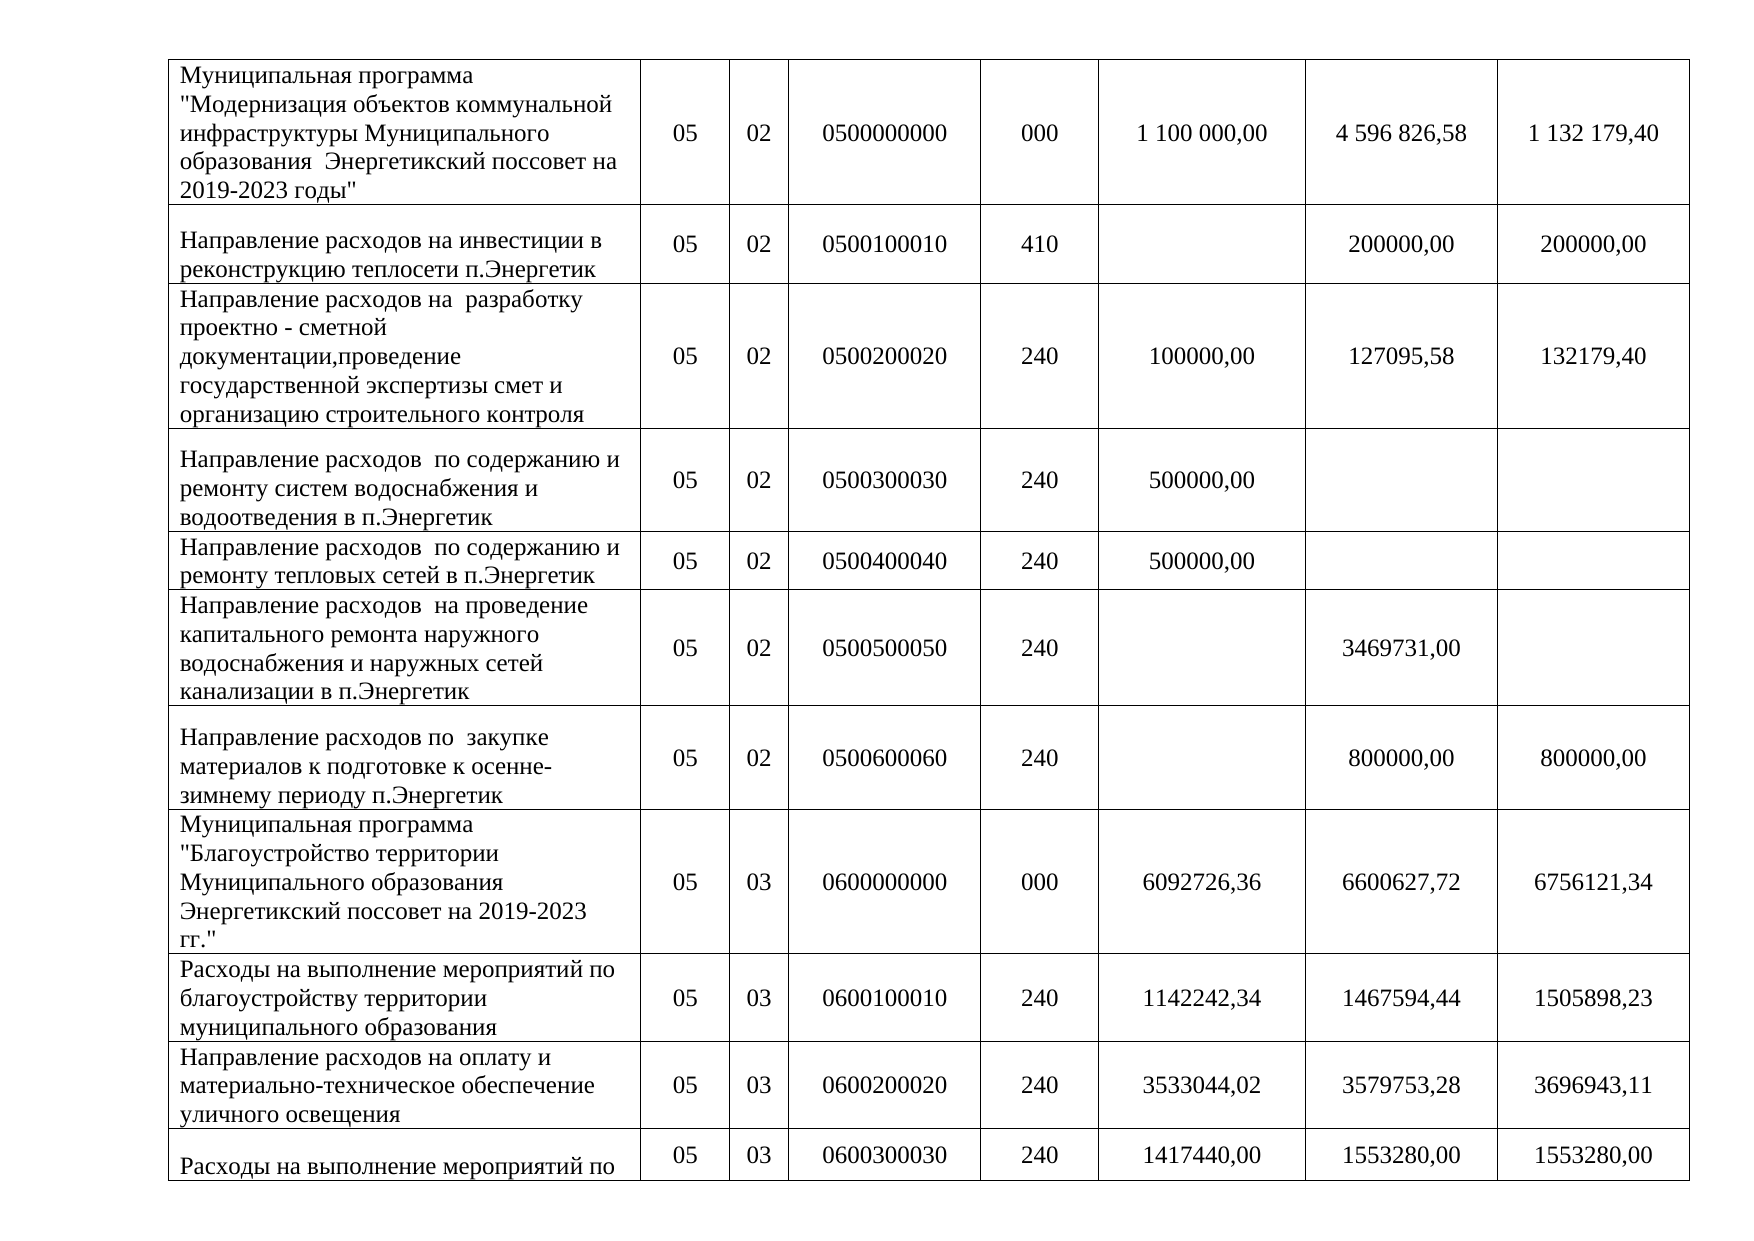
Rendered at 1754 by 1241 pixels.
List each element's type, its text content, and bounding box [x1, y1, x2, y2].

table_cell 132179,40 [1498, 284, 1689, 427]
table_cell 0500100010 [789, 205, 980, 283]
table_cell 1467594,44 [1306, 954, 1497, 1041]
table_cell 05 [641, 284, 729, 427]
table_cell 240 [981, 1129, 1098, 1180]
table_cell 240 [981, 429, 1098, 531]
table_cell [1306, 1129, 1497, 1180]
table_cell 410 [981, 205, 1098, 283]
table_cell 05 [641, 810, 729, 953]
table_cell 0500500050 [789, 590, 980, 705]
table_cell 1 100 000,00 [1099, 60, 1305, 204]
table_cell 100000,00 [1099, 284, 1305, 427]
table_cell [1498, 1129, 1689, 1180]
table_cell 05 [641, 532, 729, 589]
table_cell 03 [730, 1042, 788, 1128]
table_cell 6756121,34 [1498, 810, 1689, 953]
table_cell 1505898,23 [1498, 954, 1689, 1041]
table_cell Направление расходов на инвестиции в реконструкцию теплосети п.Энергетик [169, 205, 640, 283]
table_cell 800000,00 [1498, 706, 1689, 808]
table_cell 0500300030 [789, 429, 980, 531]
table_cell 0500000000 [789, 60, 980, 204]
table_cell [1498, 429, 1689, 531]
table_cell [1498, 532, 1689, 589]
table_cell 3533044,02 [1099, 1042, 1305, 1128]
table_cell 05 [641, 429, 729, 531]
table_cell 500000,00 [1099, 429, 1305, 531]
table_cell 3469731,00 [1306, 590, 1497, 705]
table_cell 05 [641, 205, 729, 283]
table_cell 3579753,28 [1306, 1042, 1497, 1128]
table_cell [1099, 205, 1305, 283]
table_cell 6092726,36 [1099, 810, 1305, 953]
table_cell Муниципальная программа "Благоустройство территории Муниципального образования Энергетикский поссовет на 2019-2023 гг." [169, 810, 640, 953]
table_cell 02 [730, 205, 788, 283]
table_cell 02 [730, 284, 788, 427]
table_cell 05 [641, 60, 729, 204]
table_cell 0500200020 [789, 284, 980, 427]
table_cell 240 [981, 1042, 1098, 1128]
table_cell Расходы на выполнение мероприятий по благоустройству территории муниципального образования [169, 954, 640, 1041]
table_cell Направление расходов по содержанию и ремонту тепловых сетей в п.Энергетик [169, 532, 640, 589]
table_cell 03 [730, 810, 788, 953]
table_cell 03 [730, 954, 788, 1041]
table_cell Муниципальная программа "Модернизация объектов коммунальной инфраструктуры Муниципального образования Энергетикский поссовет на 2019-2023 годы" [169, 60, 640, 204]
table_cell 000 [981, 60, 1098, 204]
table_cell [1306, 532, 1497, 589]
table_cell 3696943,11 [1498, 1042, 1689, 1128]
table_cell 240 [981, 532, 1098, 589]
table_cell 500000,00 [1099, 532, 1305, 589]
table_cell 4 596 826,58 [1306, 60, 1497, 204]
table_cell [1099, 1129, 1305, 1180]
table_cell 800000,00 [1306, 706, 1497, 808]
table_cell [1099, 706, 1305, 808]
table_cell 0500400040 [789, 532, 980, 589]
table_cell 0500600060 [789, 706, 980, 808]
table_cell 240 [981, 706, 1098, 808]
table_cell [1099, 590, 1305, 705]
table_cell 0600000000 [789, 810, 980, 953]
table_cell 0600100010 [789, 954, 980, 1041]
table_cell 0600300030 [789, 1129, 980, 1180]
table_cell Направление расходов по закупке материалов к подготовке к осенне-зимнему периоду п.Энергетик [169, 706, 640, 808]
table_cell 05 [641, 706, 729, 808]
table_cell 200000,00 [1498, 205, 1689, 283]
table_cell Направление расходов по содержанию и ремонту систем водоснабжения и водоотведения в п.Энергетик [169, 429, 640, 531]
table_cell 02 [730, 60, 788, 204]
table_cell 03 [730, 1129, 788, 1180]
table_cell 02 [730, 706, 788, 808]
table_cell 05 [641, 1042, 729, 1128]
table_cell Направление расходов на оплату и материально-техническое обеспечение уличного освещения [169, 1042, 640, 1128]
table_cell Направление расходов на разработку проектно - сметной документации,проведение государственной экспертизы смет и организацию строительного контроля [169, 284, 640, 427]
table_cell 02 [730, 590, 788, 705]
table_cell 02 [730, 532, 788, 589]
table_cell 240 [981, 590, 1098, 705]
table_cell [169, 1129, 640, 1180]
table_cell 000 [981, 810, 1098, 953]
table_cell 05 [641, 1129, 729, 1180]
table_cell 6600627,72 [1306, 810, 1497, 953]
table_cell 127095,58 [1306, 284, 1497, 427]
table_cell [1498, 590, 1689, 705]
table_cell 240 [981, 284, 1098, 427]
table_cell 1142242,34 [1099, 954, 1305, 1041]
table_cell 200000,00 [1306, 205, 1497, 283]
table_cell Направление расходов на проведение капитального ремонта наружного водоснабжения и наружных сетей канализации в п.Энергетик [169, 590, 640, 705]
table_cell 05 [641, 954, 729, 1041]
table_cell 1 132 179,40 [1498, 60, 1689, 204]
table_cell 02 [730, 429, 788, 531]
table_cell [1306, 429, 1497, 531]
table_cell 05 [641, 590, 729, 705]
table_cell 240 [981, 954, 1098, 1041]
table_cell 0600200020 [789, 1042, 980, 1128]
